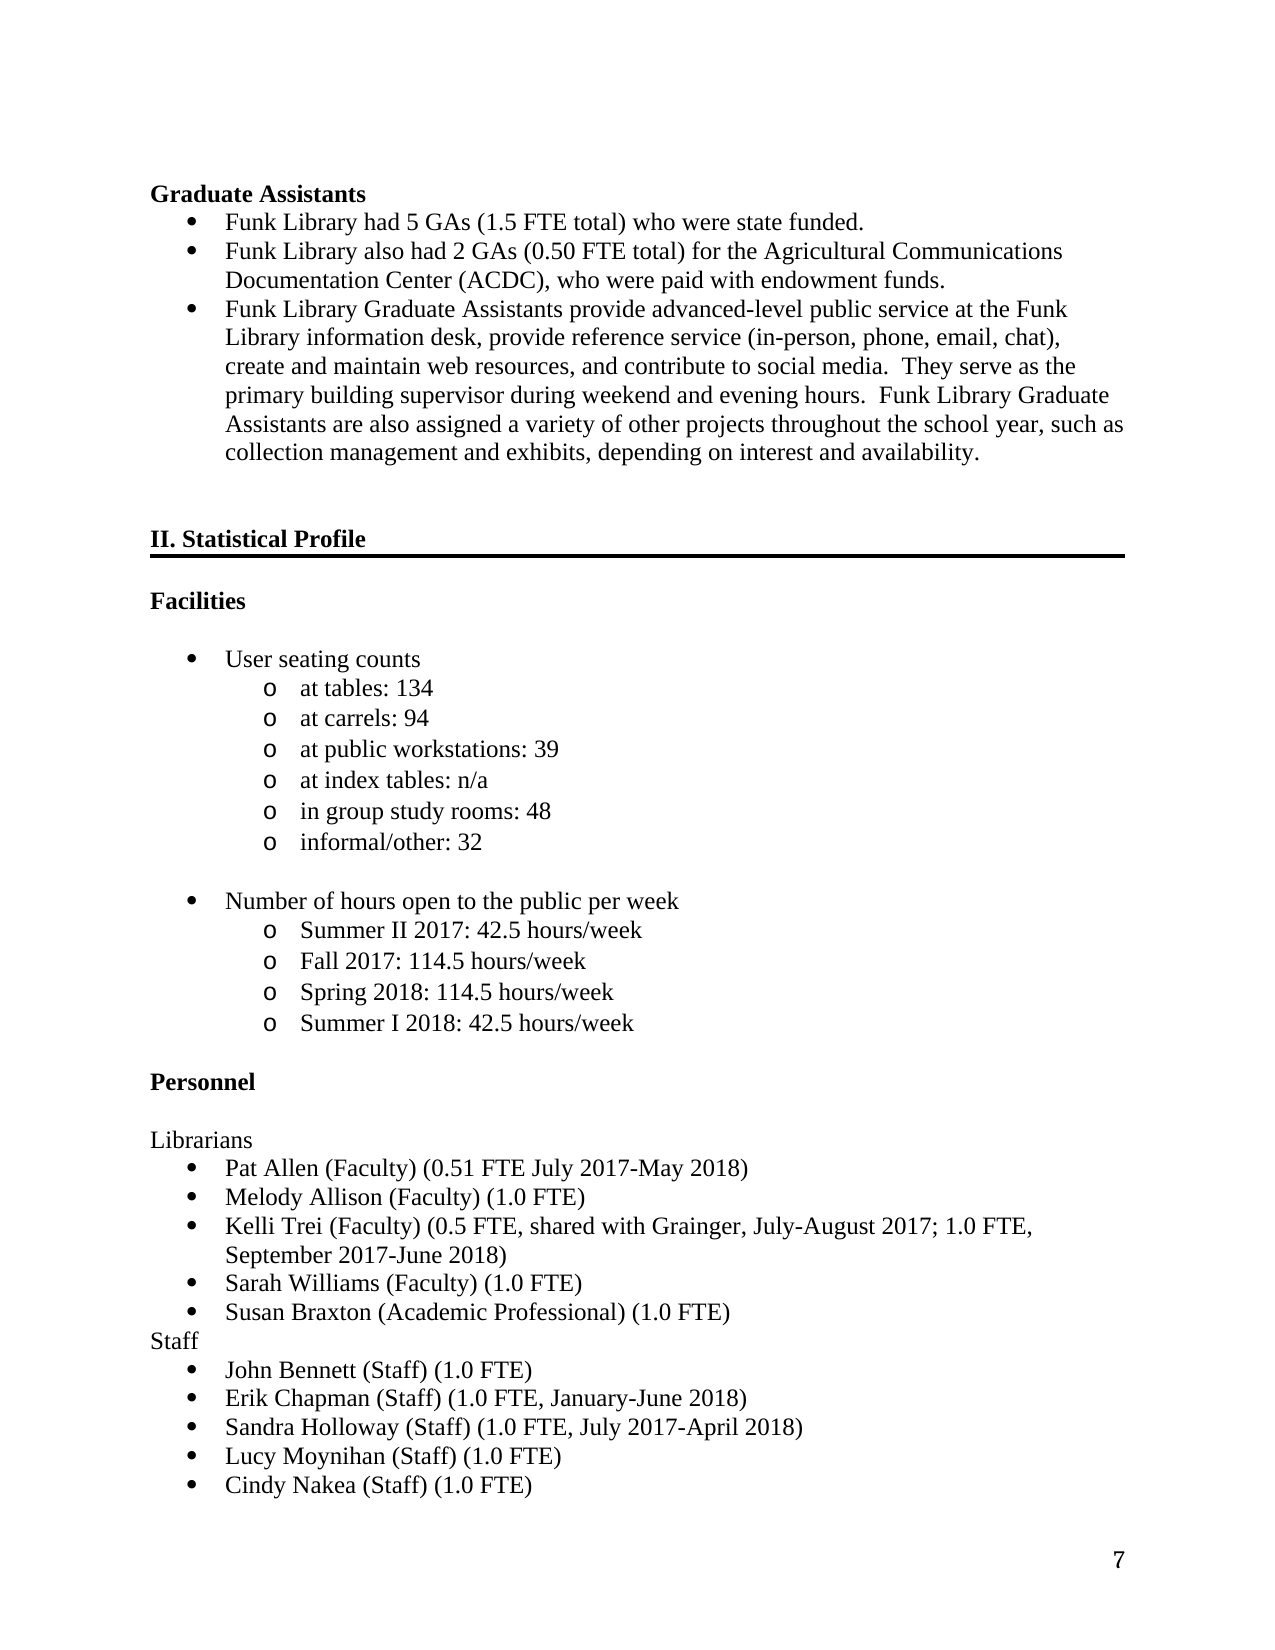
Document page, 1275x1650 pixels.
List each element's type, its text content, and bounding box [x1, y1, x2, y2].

list at carrels: 94 [262, 703, 1125, 734]
list Lucy Moynihan (Staff) (1.0 FTE) [187, 1441, 1125, 1470]
text Staff [150, 1326, 1125, 1355]
list in group study rooms: 48 [262, 796, 1125, 827]
text Facilities [150, 586, 1125, 615]
list Summer I 2018: 42.5 hours/week [262, 1008, 1125, 1038]
list at index tables: n/a [262, 765, 1125, 796]
list Melody Allison (Faculty) (1.0 FTE) [187, 1182, 1125, 1211]
text Personnel [150, 1067, 1125, 1096]
list Funk Library also had 2 GAs (0.50 FTE total) for the Agricultural Communications Documentation Center (ACDC), who were paid with endowment funds. [187, 236, 1125, 294]
list Number of hours open to the public per week [187, 886, 1125, 915]
list Pat Allen (Faculty) (0.51 FTE July 2017-May 2018) [187, 1153, 1125, 1182]
list Spring 2018: 114.5 hours/week [262, 977, 1125, 1008]
list Cindy Nakea (Staff) (1.0 FTE) [187, 1470, 1125, 1498]
text II. Statistical Profile [150, 524, 1125, 554]
list Susan Braxton (Academic Professional) (1.0 FTE) [187, 1297, 1125, 1326]
text Graduate Assistants [150, 179, 1125, 207]
list Fall 2017: 114.5 hours/week [262, 946, 1125, 977]
text Librarians [150, 1125, 1125, 1153]
list at tables: 134 [262, 673, 1125, 703]
list informal/other: 32 [262, 827, 1125, 858]
list Summer II 2017: 42.5 hours/week [262, 915, 1125, 946]
list Sandra Holloway (Staff) (1.0 FTE, July 2017-April 2018) [187, 1412, 1125, 1441]
list Sarah Williams (Faculty) (1.0 FTE) [187, 1268, 1125, 1297]
list at public workstations: 39 [262, 734, 1125, 765]
list Funk Library Graduate Assistants provide advanced-level public service at the Funk Library information desk, provide reference service (in-person, phone, email, chat), create and maintain web resources, and contribute to social media. They serve as the primary building supervisor during weekend and evening hours. Funk Library Graduate Assistants are also assigned a variety of other projects throughout the school year, such as collection management and exhibits, depending on interest and availability. [187, 294, 1125, 466]
list Funk Library had 5 GAs (1.5 FTE total) who were state funded. [187, 207, 1125, 236]
list User seating counts [187, 644, 1125, 673]
list John Bennett (Staff) (1.0 FTE) [187, 1355, 1125, 1383]
list Kelli Trei (Faculty) (0.5 FTE, shared with Grainger, July-August 2017; 1.0 FTE, September 2017-June 2018) [187, 1211, 1125, 1268]
list Erik Chapman (Staff) (1.0 FTE, January-June 2018) [187, 1383, 1125, 1412]
